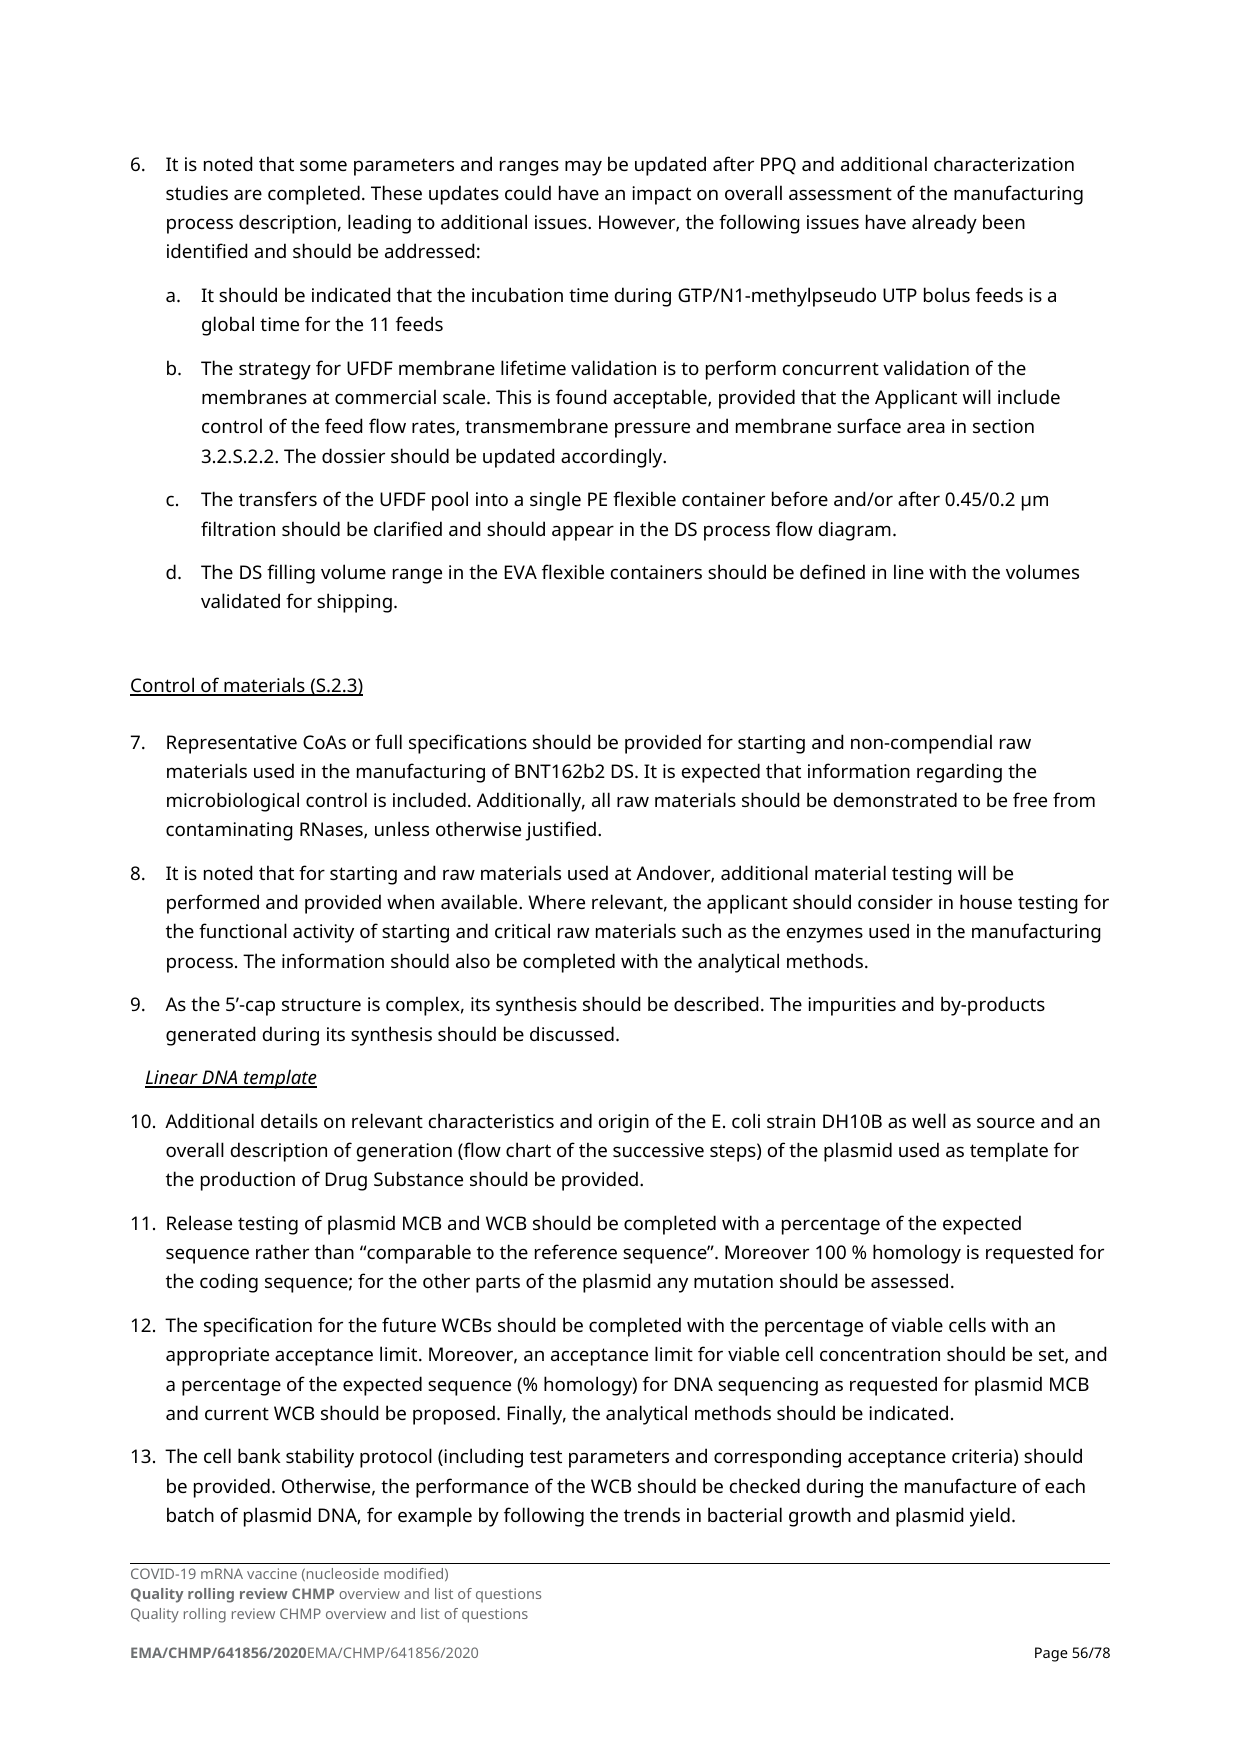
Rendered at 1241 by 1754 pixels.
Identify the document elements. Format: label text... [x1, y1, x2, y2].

list It is noted that for starting and raw materials used at Andover, additional material testing will be performed and provided when available. Where relevant, the applicant should consider in house testing for the functional activity of starting and critical raw materials such as the enzymes used in the manufacturing process. The information should also be completed with the analytical methods. [130, 857, 1110, 973]
list Additional details on relevant characteristics and origin of the E. coli strain DH10B as well as source and an overall description of generation (flow chart of the successive steps) of the plasmid used as template for the production of Drug Substance should be provided. [130, 1105, 1110, 1192]
list It is noted that some parameters and ranges may be updated after PPQ and additional characterization studies are completed. These updates could have an impact on overall assessment of the manufacturing process description, leading to additional issues. However, the following issues have already been identified and should be addressed: [130, 148, 1110, 264]
list The transfers of the UFDF pool into a single PE flexible container before and/or after 0.45/0.2 µm filtration should be clarified and should appear in the DS process flow diagram. [165, 483, 1110, 541]
list As the 5’-cap structure is complex, its synthesis should be described. The impurities and by-products generated during its synthesis should be discussed. [130, 988, 1110, 1046]
list The cell bank stability protocol (including test parameters and corresponding acceptance criteria) should be provided. Otherwise, the performance of the WCB should be checked during the manufacture of each batch of plasmid DNA, for example by following the trends in bacterial growth and plasmid yield. [130, 1440, 1110, 1528]
list The DS filling volume range in the EVA flexible containers should be defined in line with the volumes validated for shipping. [165, 556, 1110, 614]
list Representative CoAs or full specifications should be provided for starting and non-compendial raw materials used in the manufacturing of BNT162b2 DS. It is expected that information regarding the microbiological control is included. Additionally, all raw materials should be demonstrated to be free from contaminating RNases, unless otherwise justified. [130, 726, 1110, 842]
list It should be indicated that the incubation time during GTP/N1-methylpseudo UTP bolus feeds is a global time for the 11 feeds [165, 279, 1110, 337]
list The strategy for UFDF membrane lifetime validation is to perform concurrent validation of the membranes at commercial scale. This is found acceptable, provided that the Applicant will include control of the feed flow rates, transmembrane pressure and membrane surface area in section 3.2.S.2.2. The dossier should be updated accordingly. [165, 352, 1110, 468]
text Control of materials (S.2.3) [130, 673, 1110, 698]
text Linear DNA template [145, 1061, 1110, 1090]
list Release testing of plasmid MCB and WCB should be completed with a percentage of the expected sequence rather than “comparable to the reference sequence”. Moreover 100 % homology is requested for the coding sequence; for the other parts of the plasmid any mutation should be assessed. [130, 1207, 1110, 1294]
list The specification for the future WCBs should be completed with the percentage of viable cells with an appropriate acceptance limit. Moreover, an acceptance limit for viable cell concentration should be set, and a percentage of the expected sequence (% homology) for DNA sequencing as requested for plasmid MCB and current WCB should be proposed. Finally, the analytical methods should be indicated. [130, 1309, 1110, 1426]
